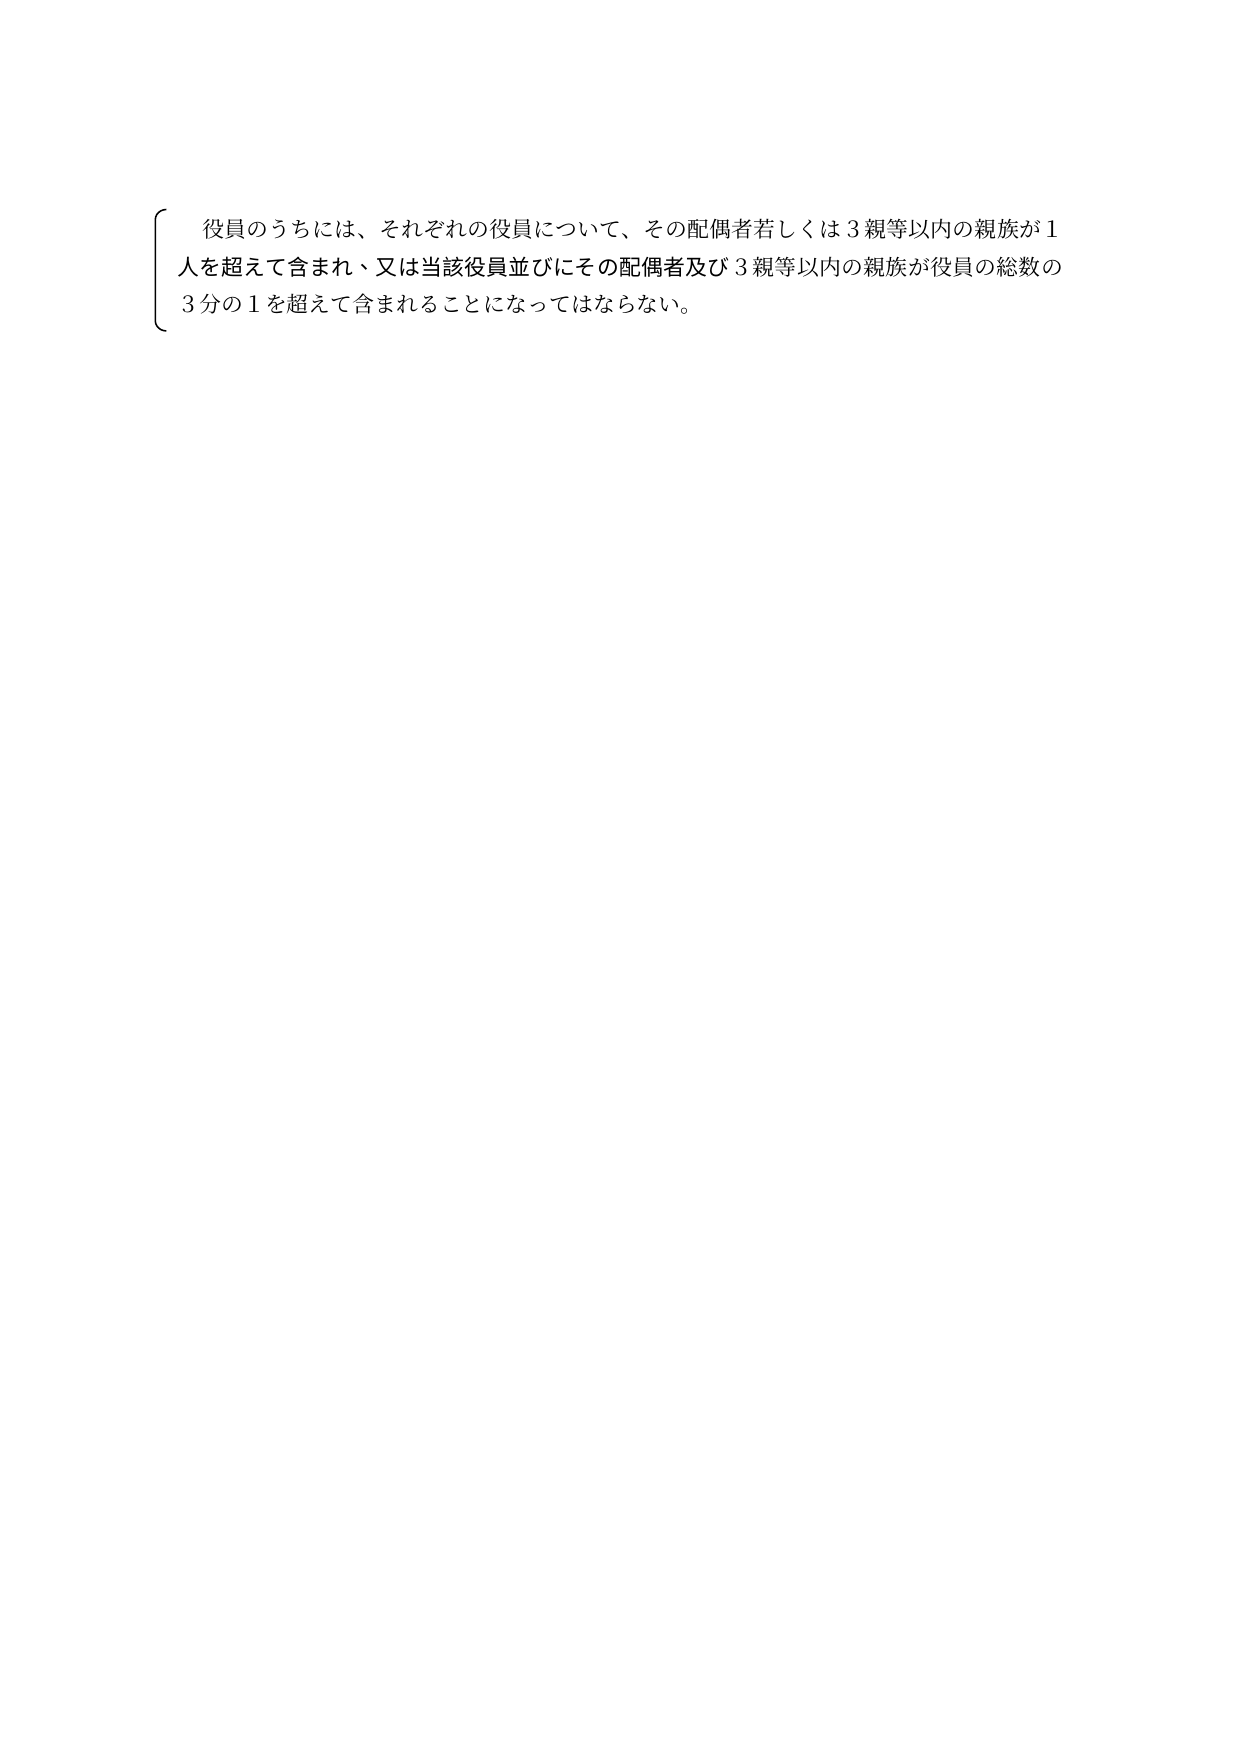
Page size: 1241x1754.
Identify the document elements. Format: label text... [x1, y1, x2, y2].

text 役員のうちには、それぞれの役員について、その配偶者若しくは３親等以内の親族が１人を超えて含まれ、又は当該役員並びにその配偶者及び３親等以内の親族が役員の総数の３分の１を超えて含まれることになってはならない。 [177, 209, 1063, 322]
